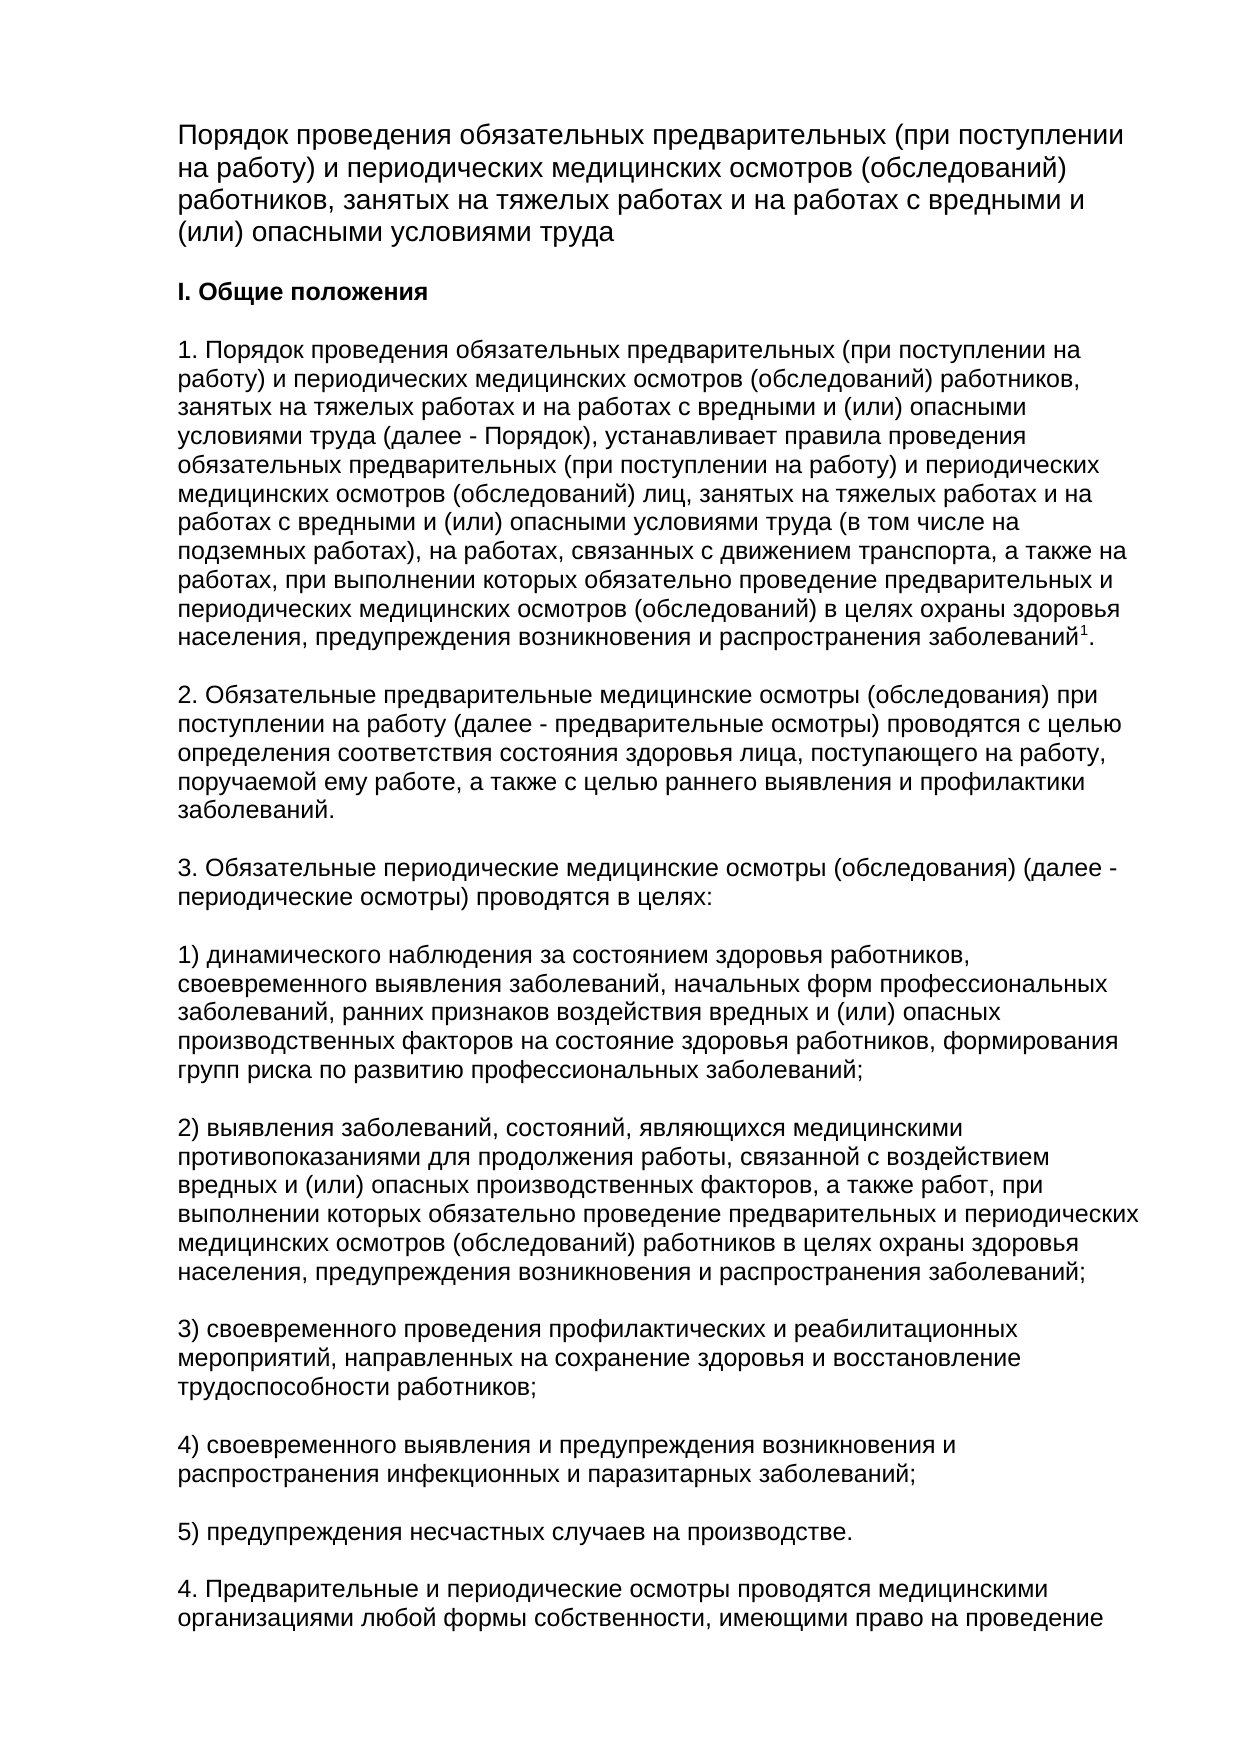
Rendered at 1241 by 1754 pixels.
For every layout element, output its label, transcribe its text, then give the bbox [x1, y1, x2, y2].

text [177, 1574, 1152, 1632]
text 3. Обязательные периодические медицинские осмотры (обследования) (далее - периодические осмотры) проводятся в целях: [177, 853, 1152, 911]
text 5) предупреждения несчастных случаев на производстве. [177, 1516, 1152, 1545]
text 1) динамического наблюдения за состоянием здоровья работников, своевременного выявления заболеваний, начальных форм профессиональных заболеваний, ранних признаков воздействия вредных и (или) опасных производственных факторов на состояние здоровья работников, формирования групп риска по развитию профессиональных заболеваний; [177, 940, 1152, 1083]
text I. Общие положения [177, 277, 1152, 306]
text Порядок проведения обязательных предварительных (при поступлении на работу) и периодических медицинских осмотров (обследований) работников, занятых на тяжелых работах и на работах с вредными и (или) опасными условиями труда [177, 118, 1152, 248]
text 3) своевременного проведения профилактических и реабилитационных мероприятий, направленных на сохранение здоровья и восстановление трудоспособности работников; [177, 1314, 1152, 1401]
text 2. Обязательные предварительные медицинские осмотры (обследования) при поступлении на работу (далее - предварительные осмотры) проводятся с целью определения соответствия состояния здоровья лица, поступающего на работу, поручаемой ему работе, а также с целью раннего выявления и профилактики заболеваний. [177, 680, 1152, 824]
text 2) выявления заболеваний, состояний, являющихся медицинскими противопоказаниями для продолжения работы, связанной с воздействием вредных и (или) опасных производственных факторов, а также работ, при выполнении которых обязательно проведение предварительных и периодических медицинских осмотров (обследований) работников в целях охраны здоровья населения, предупреждения возникновения и распространения заболеваний; [177, 1113, 1152, 1285]
text 1. Порядок проведения обязательных предварительных (при поступлении на работу) и периодических медицинских осмотров (обследований) работников, занятых на тяжелых работах и на работах с вредными и (или) опасными условиями труда (далее - Порядок), устанавливает правила проведения обязательных предварительных (при поступлении на работу) и периодических медицинских осмотров (обследований) лиц, занятых на тяжелых работах и на работах с вредными и (или) опасными условиями труда (в том числе на подземных работах), на работах, связанных с движением транспорта, а также на работах, при выполнении которых обязательно проведение предварительных и периодических медицинских осмотров (обследований) в целях охраны здоровья населения, предупреждения возникновения и распространения заболеваний1. [177, 335, 1152, 651]
text 4) своевременного выявления и предупреждения возникновения и распространения инфекционных и паразитарных заболеваний; [177, 1430, 1152, 1487]
